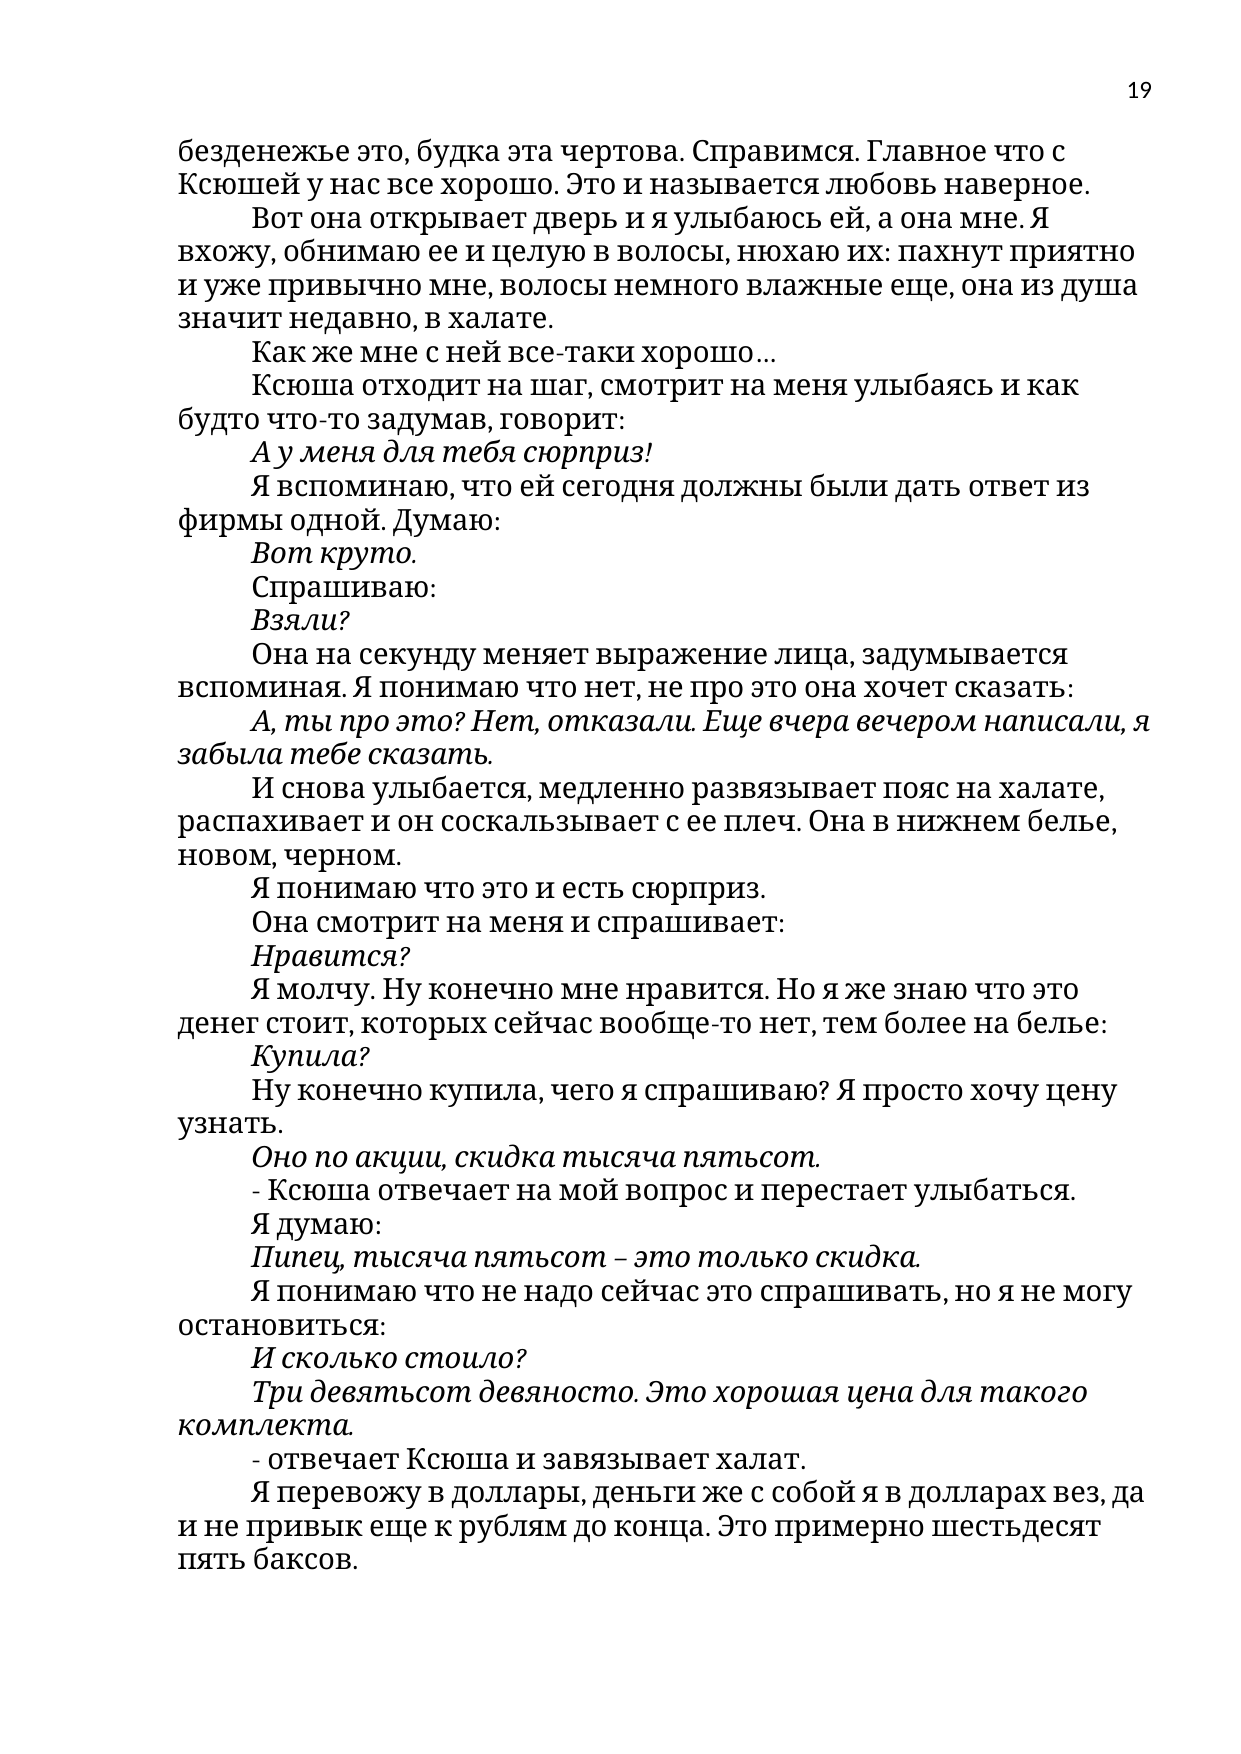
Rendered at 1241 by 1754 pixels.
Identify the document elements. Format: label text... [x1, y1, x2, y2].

text Три девятьсот девяносто. Это хорошая цена для такого комплекта. [177, 1376, 1152, 1443]
text - Ксюша отвечает на мой вопрос и перестает улыбаться. [177, 1174, 1152, 1208]
text Она смотрит на меня и спрашивает: [177, 906, 1152, 940]
text - отвечает Ксюша и завязывает халат. [177, 1443, 1152, 1476]
text А у меня для тебя сюрприз! [177, 437, 1152, 470]
text Вот круто. [177, 537, 1152, 571]
text Вот она открывает дверь и я улыбаюсь ей, а она мне. Я вхожу, обнимаю ее и целую в волосы, нюхаю их: пахнут приятно и уже привычно мне, волосы немного влажные еще, она из душа значит недавно, в халате. [177, 202, 1152, 336]
text Взяли? [177, 604, 1152, 638]
text Пипец, тысяча пятьсот – это только скидка. [177, 1242, 1152, 1275]
text Ну конечно купила, чего я спрашиваю? Я просто хочу цену узнать. [177, 1074, 1152, 1141]
text Я вспоминаю, что ей сегодня должны были дать ответ из фирмы одной. Думаю: [177, 470, 1152, 537]
text Я перевожу в доллары, деньги же с собой я в долларах вез, да и не привык еще к рублям до конца. Это примерно шестьдесят пять баксов. [177, 1476, 1152, 1577]
text Я понимаю что это и есть сюрприз. [177, 873, 1152, 906]
text Как же мне с ней все-таки хорошо… [177, 336, 1152, 369]
text Я понимаю что не надо сейчас это спрашивать, но я не могу остановиться: [177, 1275, 1152, 1342]
text Оно по акции, скидка тысяча пятьсот. [177, 1141, 1152, 1174]
text И сколько стоило? [177, 1342, 1152, 1376]
text Ксюша отходит на шаг, смотрит на меня улыбаясь и как будто что-то задумав, говорит: [177, 369, 1152, 437]
text И снова улыбается, медленно развязывает пояс на халате, распахивает и он соскальзывает с ее плеч. Она в нижнем белье, новом, черном. [177, 772, 1152, 873]
text А, ты про это? Нет, отказали. Еще вчера вечером написали, я забыла тебе сказать. [177, 705, 1152, 772]
text Она на секунду меняет выражение лица, задумывается вспоминая. Я понимаю что нет, не про это она хочет сказать: [177, 638, 1152, 705]
text Купила? [177, 1040, 1152, 1074]
text Нравится? [177, 940, 1152, 973]
text Я думаю: [177, 1208, 1152, 1242]
text Спрашиваю: [177, 571, 1152, 604]
text Я молчу. Ну конечно мне нравится. Но я же знаю что это денег стоит, которых сейчас вообще-то нет, тем более на белье: [177, 973, 1152, 1040]
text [177, 135, 1152, 202]
